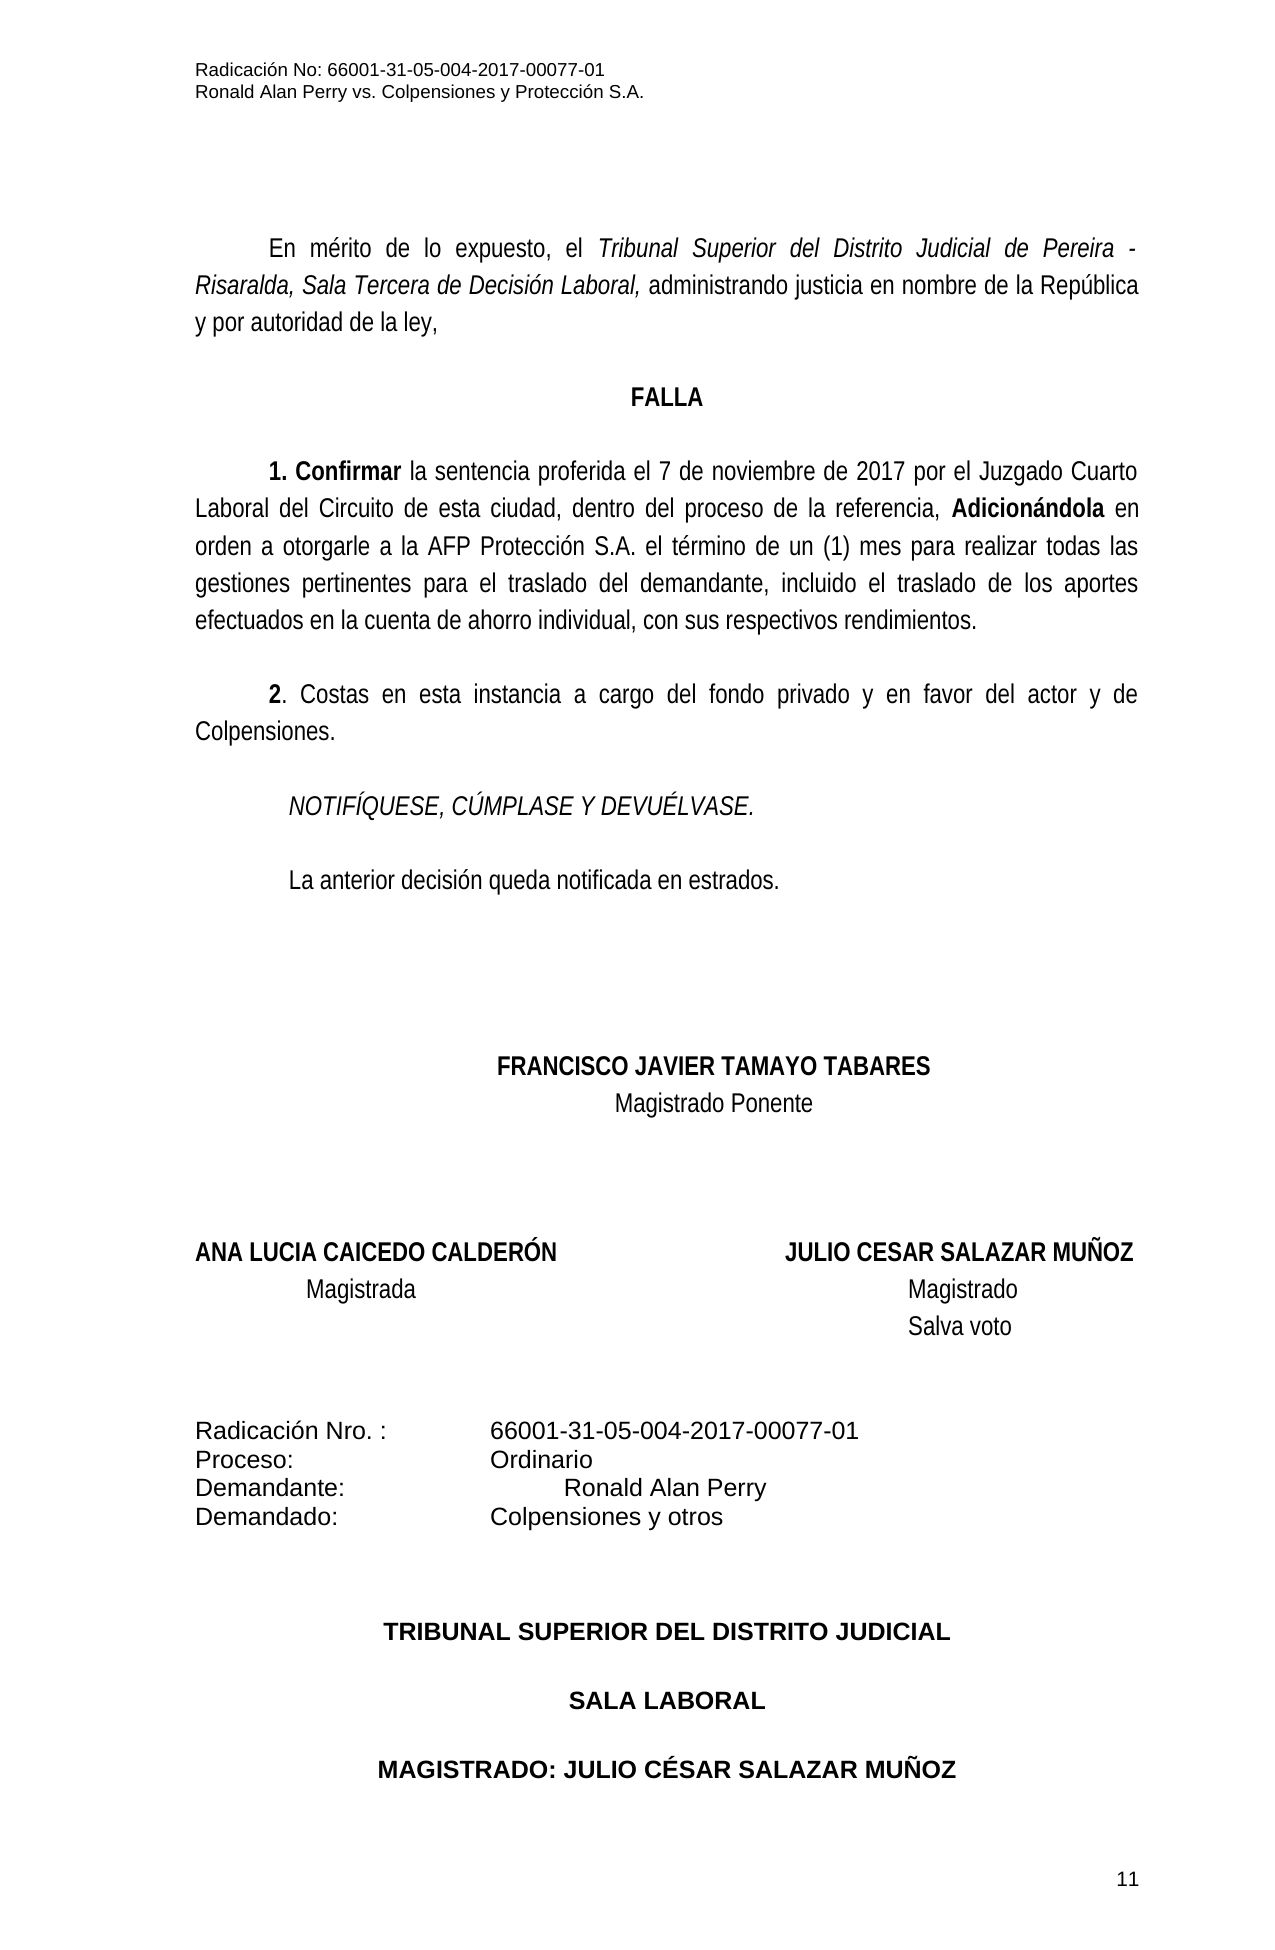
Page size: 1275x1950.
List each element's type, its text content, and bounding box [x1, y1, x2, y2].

text Magistrada Magistrado [195, 1273, 1139, 1304]
text MAGISTRADO: JULIO CÉSAR SALAZAR MUÑOZ [195, 1755, 1139, 1784]
text NOTIFÍQUESE, CÚMPLASE Y DEVUÉLVASE. [195, 790, 1139, 821]
text Magistrado Ponente [195, 1087, 1139, 1118]
text SALA LABORAL [195, 1686, 1139, 1715]
text FALLA [195, 381, 1139, 412]
text 1. Confirmar la sentencia proferida el 7 de noviembre de 2017 por el Juzgado Cuarto Laboral del Circuito de esta ciudad, dentro del proceso de la referencia, Adicionándola en orden a otorgarle a la AFP Protección S.A. el término de un (1) mes para realizar todas las gestiones pertinentes para el traslado del demandante, incluido el traslado de los aportes efectuados en la cuenta de ahorro individual, con sus respectivos rendimientos. [195, 455, 1139, 635]
text ANA LUCIA CAICEDO CALDERÓN JULIO CESAR SALAZAR MUÑOZ [195, 1236, 1139, 1267]
text Salva voto [195, 1311, 1139, 1342]
text 2. Costas en esta instancia a cargo del fondo privado y en favor del actor y de Colpensiones. [195, 678, 1139, 747]
list En mérito de lo expuesto, el Tribunal Superior del Distrito Judicial de Pereira - Risaralda, Sala Tercera de Decisión Laboral, administrando justicia en nombre de la República y por autoridad de la ley, [195, 232, 1139, 337]
text TRIBUNAL SUPERIOR DEL DISTRITO JUDICIAL [195, 1617, 1139, 1646]
text FRANCISCO JAVIER TAMAYO TABARES [195, 1050, 1139, 1081]
text La anterior decisión queda notificada en estrados. [195, 864, 1139, 895]
